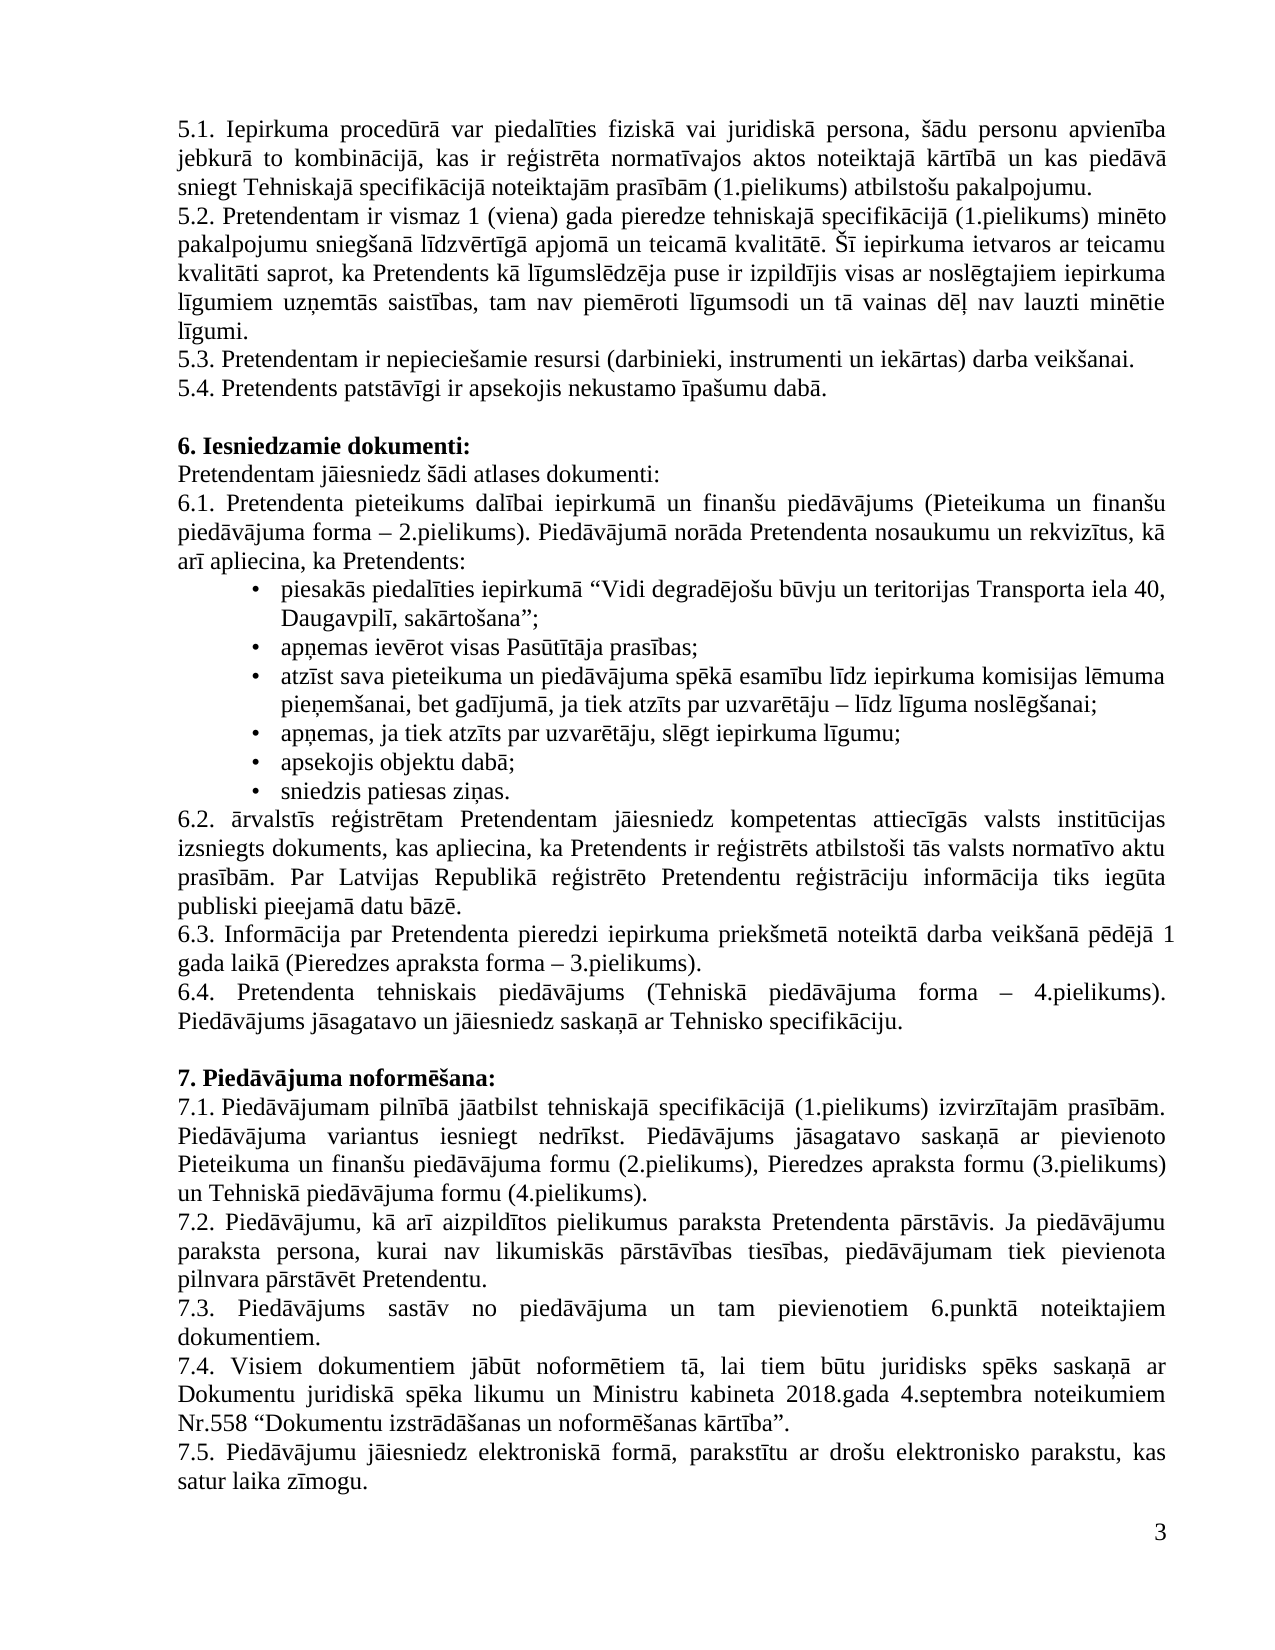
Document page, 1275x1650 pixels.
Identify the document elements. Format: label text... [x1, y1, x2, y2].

text 6.2. ārvalstīs reģistrētam Pretendentam jāiesniedz kompetentas attiecīgās valsts institūcijas izsniegts dokuments, kas apliecina, ka Pretendents ir reģistrēts atbilstoši tās valsts normatīvo aktu prasībām. Par Latvijas Republikā reģistrēto Pretendentu reģistrāciju informācija tiks iegūta publiski pieejamā datu bāzē. [177, 804, 1167, 919]
text • piesakās piedalīties iepirkumā “Vidi degradējošu būvju un teritorijas Transporta iela 40, Daugavpilī, sakārtošana”; [251, 574, 1167, 632]
text Pretendentam jāiesniedz šādi atlases dokumenti: [177, 459, 1167, 488]
text 7.3. Piedāvājums sastāv no piedāvājuma un tam pievienotiem 6.punktā noteiktajiem dokumentiem. [177, 1293, 1167, 1351]
text 6.4. Pretendenta tehniskais piedāvājums (Tehniskā piedāvājuma forma – 4.pielikums). Piedāvājums jāsagatavo un jāiesniedz saskaņā ar Tehnisko specifikāciju. [177, 977, 1167, 1034]
text • apņemas ievērot visas Pasūtītāja prasības; [251, 632, 1167, 661]
text 6.1. Pretendenta pieteikums dalībai iepirkumā un finanšu piedāvājums (Pieteikuma un finanšu piedāvājuma forma – 2.pielikums). Piedāvājumā norāda Pretendenta nosaukumu un rekvizītus, kā arī apliecina, ka Pretendents: [177, 488, 1167, 574]
text • apņemas, ja tiek atzīts par uzvarētāju, slēgt iepirkuma līgumu; [251, 718, 1167, 747]
text 7.2. Piedāvājumu, kā arī aizpildītos pielikumus paraksta Pretendenta pārstāvis. Ja piedāvājumu paraksta persona, kurai nav likumiskās pārstāvības tiesības, piedāvājumam tiek pievienota pilnvara pārstāvēt Pretendentu. [177, 1207, 1167, 1293]
text 5.1. Iepirkuma procedūrā var piedalīties fiziskā vai juridiskā persona, šādu personu apvienība jebkurā to kombinācijā, kas ir reģistrēta normatīvajos aktos noteiktajā kārtībā un kas piedāvā sniegt Tehniskajā specifikācijā noteiktajām prasībām (1.pielikums) atbilstošu pakalpojumu. [177, 114, 1167, 201]
text 5.2. Pretendentam ir vismaz 1 (viena) gada pieredze tehniskajā specifikācijā (1.pielikums) minēto pakalpojumu sniegšanā līdzvērtīgā apjomā un teicamā kvalitātē. Šī iepirkuma ietvaros ar teicamu kvalitāti saprot, ka Pretendents kā līgumslēdzēja puse ir izpildījis visas ar noslēgtajiem iepirkuma līgumiem uzņemtās saistības, tam nav piemēroti līgumsodi un tā vainas dēļ nav lauzti minētie līgumi. [177, 201, 1167, 344]
text 6.3. Informācija par Pretendenta pieredzi iepirkuma priekšmetā noteiktā darba veikšanā pēdējā 1 gada laikā (Pieredzes apraksta forma – 3.pielikums). [177, 919, 1177, 977]
text 7.5. Piedāvājumu jāiesniedz elektroniskā formā, parakstītu ar drošu elektronisko parakstu, kas satur laika zīmogu. [177, 1437, 1167, 1494]
text 7. Piedāvājuma noformēšana: [177, 1063, 1167, 1092]
text 7.4. Visiem dokumentiem jābūt noformētiem tā, lai tiem būtu juridisks spēks saskaņā ar Dokumentu juridiskā spēka likumu un Ministru kabineta 2018.gada 4.septembra noteikumiem Nr.558 “Dokumentu izstrādāšanas un noformēšanas kārtība”. [177, 1351, 1167, 1437]
text • atzīst sava pieteikuma un piedāvājuma spēkā esamību līdz iepirkuma komisijas lēmuma pieņemšanai, bet gadījumā, ja tiek atzīts par uzvarētāju – līdz līguma noslēgšanai; [251, 661, 1167, 718]
text 6. Iesniedzamie dokumenti: [177, 431, 1167, 459]
text 5.3. Pretendentam ir nepieciešamie resursi (darbinieki, instrumenti un iekārtas) darba veikšanai. [177, 344, 1167, 373]
text • sniedzis patiesas ziņas. [251, 776, 1167, 804]
text • apsekojis objektu dabā; [251, 747, 1167, 776]
text 5.4. Pretendents patstāvīgi ir apsekojis nekustamo īpašumu dabā. [177, 373, 1167, 402]
text 7.1. Piedāvājumam pilnībā jāatbilst tehniskajā specifikācijā (1.pielikums) izvirzītajām prasībām. Piedāvājuma variantus iesniegt nedrīkst. Piedāvājums jāsagatavo saskaņā ar pievienoto Pieteikuma un finanšu piedāvājuma formu (2.pielikums), Pieredzes apraksta formu (3.pielikums) un Tehniskā piedāvājuma formu (4.pielikums). [177, 1092, 1167, 1207]
